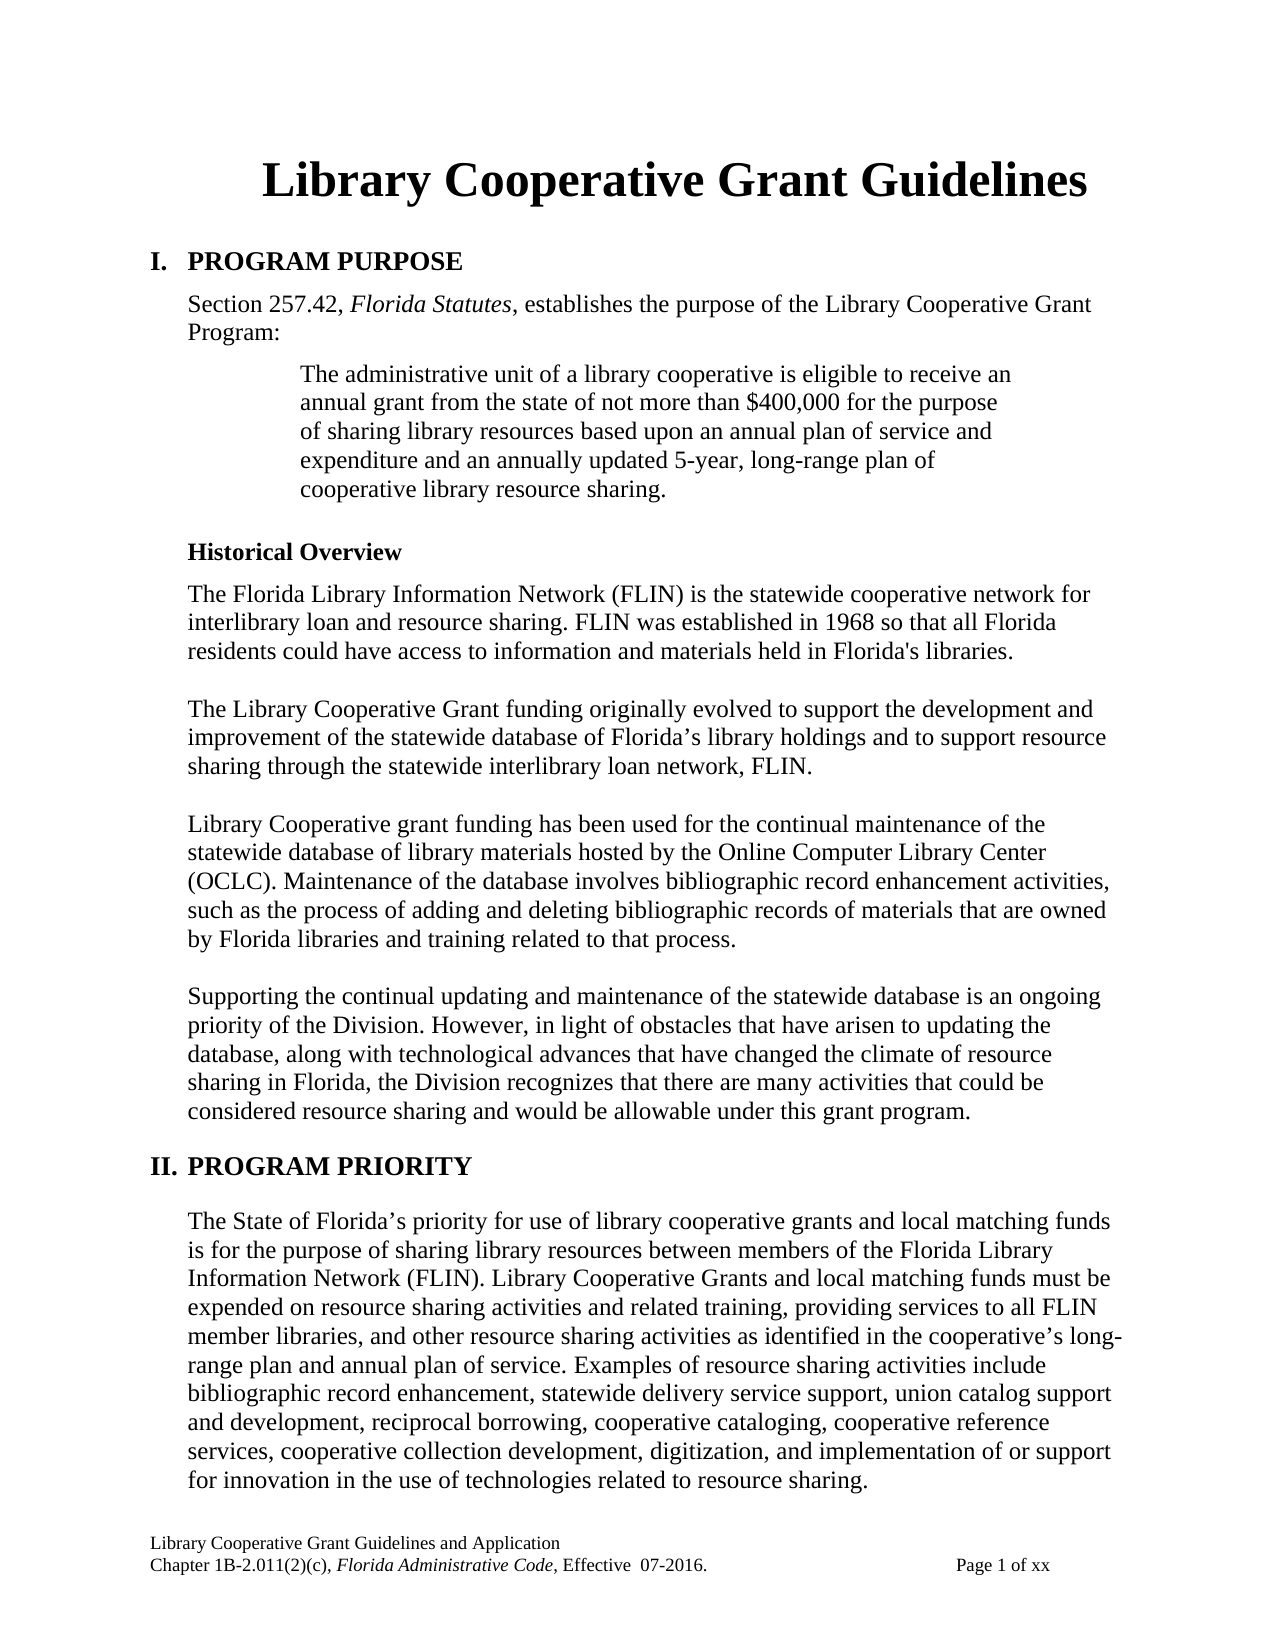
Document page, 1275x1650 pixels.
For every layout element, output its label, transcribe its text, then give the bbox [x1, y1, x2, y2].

text Supporting the continual updating and maintenance of the statewide database is an ongoing priority of the Division. However, in light of obstacles that have arisen to updating the database, along with technological advances that have changed the climate of resource sharing in Florida, the Division recognizes that there are many activities that could be considered resource sharing and would be allowable under this grant program. [187, 981, 1125, 1125]
text The administrative unit of a library cooperative is eligible to receive an annual grant from the state of not more than $400,000 for the purpose of sharing library resources based upon an annual plan of service and expenditure and an annually updated 5-year, long-range plan of cooperative library resource sharing. [300, 359, 1012, 502]
subtitle PROGRAM PURPOSE [150, 245, 1125, 276]
text The Florida Library Information Network (FLIN) is the statewide cooperative network for interlibrary loan and resource sharing. FLIN was established in 1968 so that all Florida residents could have access to information and materials held in Florida's libraries. [187, 579, 1125, 665]
subtitle PROGRAM PRIORITY [150, 1150, 1125, 1181]
text The Library Cooperative Grant funding originally evolved to support the development and improvement of the statewide database of Florida’s library holdings and to support resource sharing through the statewide interlibrary loan network, FLIN. [187, 694, 1125, 780]
text Library Cooperative grant funding has been used for the continual maintenance of the statewide database of library materials hosted by the Online Computer Library Center (OCLC). Maintenance of the database involves bibliographic record enhancement activities, such as the process of adding and deleting bibliographic records of materials that are owned by Florida libraries and training related to that process. [187, 809, 1125, 952]
text Section 257.42, Florida Statutes, establishes the purpose of the Library Cooperative Grant Program: [187, 289, 1125, 346]
subtitle Library Cooperative Grant Guidelines [225, 150, 1125, 207]
text Historical Overview [187, 537, 1125, 566]
text The State of Florida’s priority for use of library cooperative grants and local matching funds is for the purpose of sharing library resources between members of the Florida Library Information Network (FLIN). Library Cooperative Grants and local matching funds must be expended on resource sharing activities and related training, providing services to all FLIN member libraries, and other resource sharing activities as identified in the cooperative’s long-range plan and annual plan of service. Examples of resource sharing activities include bibliographic record enhancement, statewide delivery service support, union catalog support and development, reciprocal borrowing, cooperative cataloging, cooperative reference services, cooperative collection development, digitization, and implementation of or support for innovation in the use of technologies related to resource sharing. [187, 1206, 1125, 1493]
